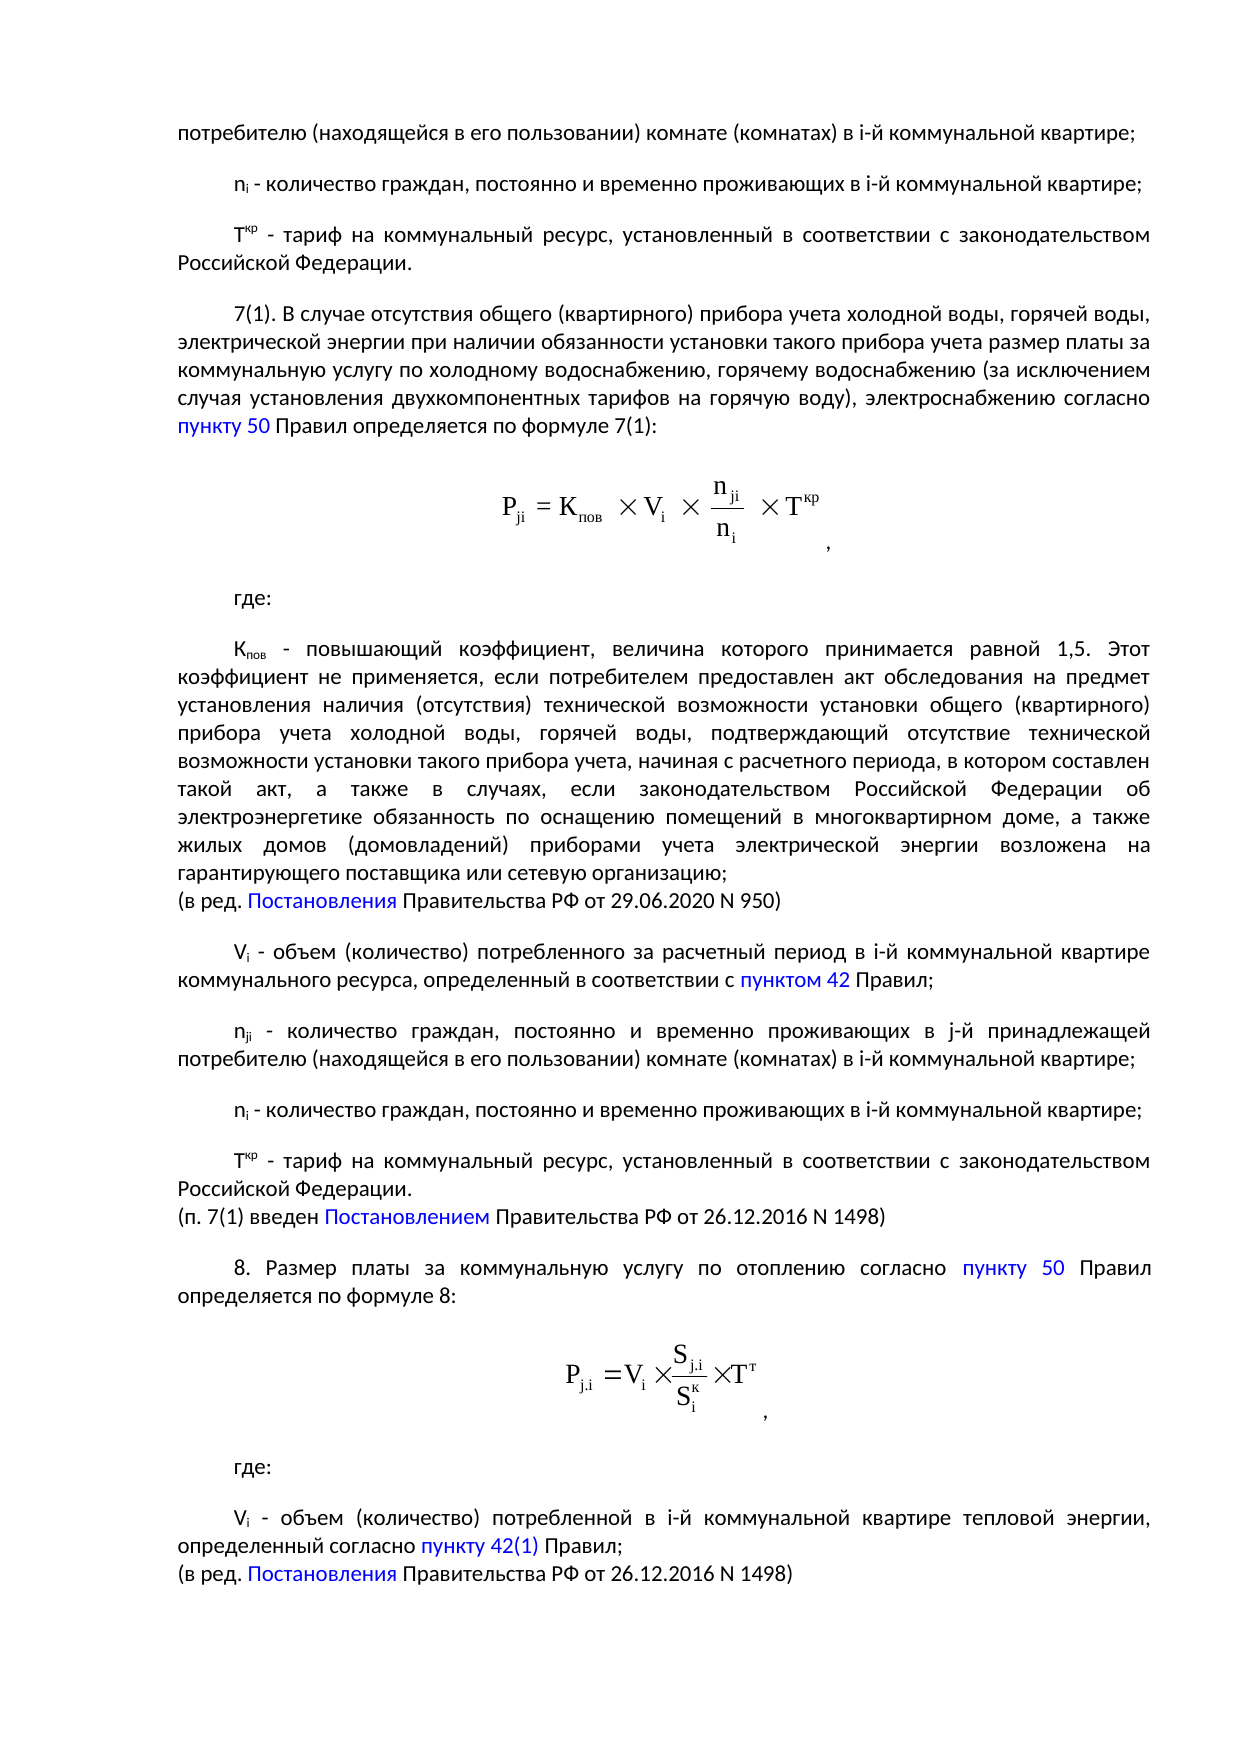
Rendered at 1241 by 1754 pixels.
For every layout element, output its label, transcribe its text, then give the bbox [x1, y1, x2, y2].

text ni - количество граждан, постоянно и временно проживающих в i-й коммунальной квартире; [177, 1095, 1152, 1123]
text Ткр - тариф на коммунальный ресурс, установленный в соответствии с законодательством Российской Федерации. [177, 1146, 1152, 1202]
text 7(1). В случае отсутствия общего (квартирного) прибора учета холодной воды, горячей воды, электрической энергии при наличии обязанности установки такого прибора учета размер платы за коммунальную услугу по холодному водоснабжению, горячему водоснабжению (за исключением случая установления двухкомпонентных тарифов на горячую воду), электроснабжению согласно пункту 50 Правил определяется по формуле 7(1): [177, 299, 1152, 439]
text Vi - объем (количество) потребленной в i-й коммунальной квартире тепловой энергии, определенный согласно пункту 42(1) Правил; [177, 1503, 1152, 1559]
text где: [177, 583, 1152, 611]
text (в ред. Постановления Правительства РФ от 29.06.2020 N 950) [177, 886, 1152, 914]
text Кпов - повышающий коэффициент, величина которого принимается равной 1,5. Этот коэффициент не применяется, если потребителем предоставлен акт обследования на предмет установления наличия (отсутствия) технической возможности установки общего (квартирного) прибора учета холодной воды, горячей воды, подтверждающий отсутствие технической возможности установки такого прибора учета, начиная с расчетного периода, в котором составлен такой акт, а также в случаях, если законодательством Российской Федерации об электроэнергетике обязанность по оснащению помещений в многоквартирном доме, а также жилых домов (домовладений) приборами учета электрической энергии возложена на гарантирующего поставщика или сетевую организацию; [177, 634, 1152, 886]
text где: [177, 1452, 1152, 1480]
text nji - количество граждан, постоянно и временно проживающих в j-й принадлежащей потребителю (находящейся в его пользовании) комнате (комнатах) в i-й коммунальной квартире; [177, 1016, 1152, 1072]
text Vi - объем (количество) потребленного за расчетный период в i-й коммунальной квартире коммунального ресурса, определенный в соответствии с пунктом 42 Правил; [177, 937, 1152, 993]
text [177, 118, 1152, 146]
text , [177, 1337, 1152, 1424]
text (в ред. Постановления Правительства РФ от 26.12.2016 N 1498) [177, 1559, 1152, 1587]
text 8. Размер платы за коммунальную услугу по отоплению согласно пункту 50 Правил определяется по формуле 8: [177, 1253, 1152, 1309]
text Tкр - тариф на коммунальный ресурс, установленный в соответствии с законодательством Российской Федерации. [177, 220, 1152, 276]
text (п. 7(1) введен Постановлением Правительства РФ от 26.12.2016 N 1498) [177, 1202, 1152, 1230]
text , [177, 467, 1152, 555]
text ni - количество граждан, постоянно и временно проживающих в i-й коммунальной квартире; [177, 169, 1152, 197]
